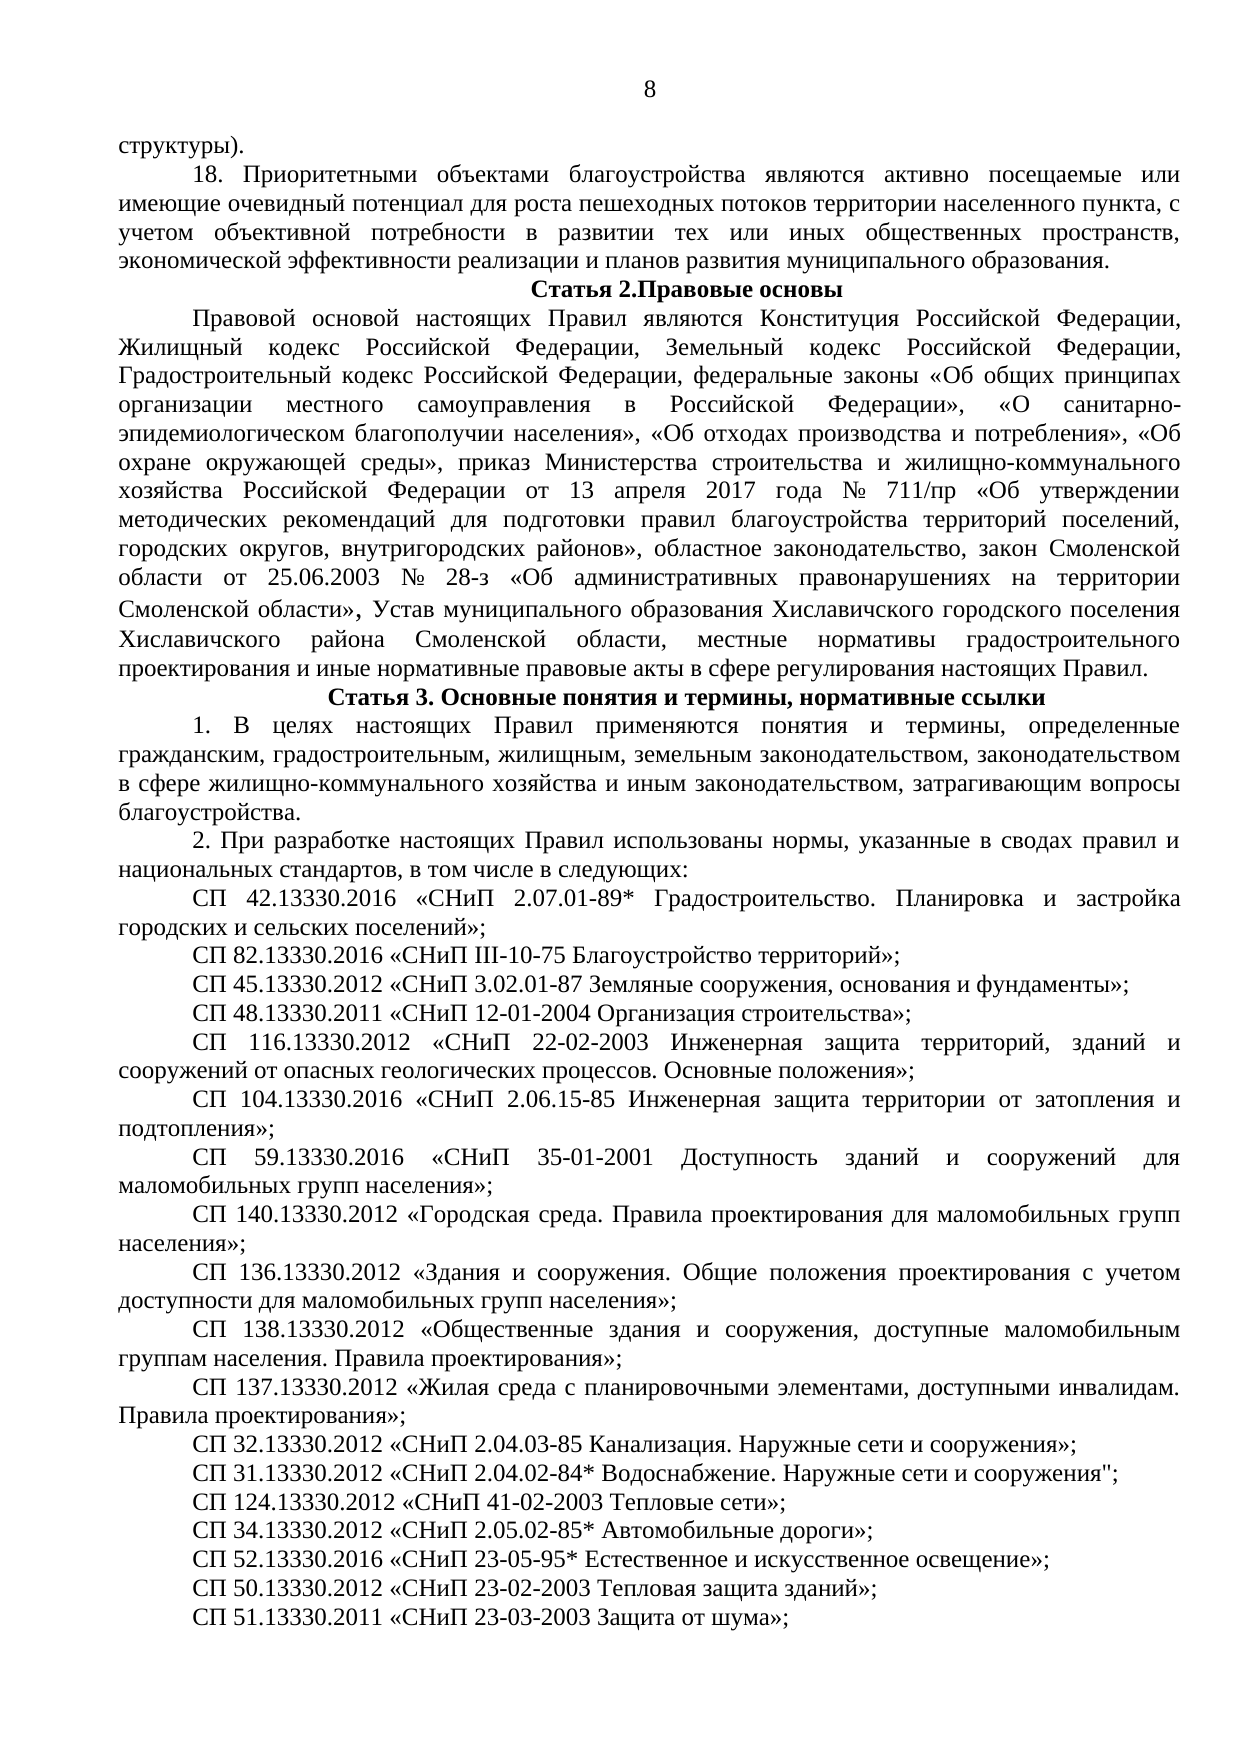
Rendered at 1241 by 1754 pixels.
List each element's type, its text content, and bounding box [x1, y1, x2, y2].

text 18. Приоритетными объектами благоустройства являются активно посещаемые или имеющие очевидный потенциал для роста пешеходных потоков территории населенного пункта, с учетом объективной потребности в развитии тех или иных общественных пространств, экономической эффективности реализации и планов развития муниципального образования. [118, 159, 1181, 274]
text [118, 131, 1181, 159]
text СП 32.13330.2012 «СНиП 2.04.03-85 Канализация. Наружные сети и сооружения»; [118, 1429, 1181, 1458]
text Статья 3. Основные понятия и термины, нормативные ссылки [118, 682, 1181, 710]
text СП 138.13330.2012 «Общественные здания и сооружения, доступные маломобильным группам населения. Правила проектирования»; [118, 1314, 1181, 1372]
text СП 50.13330.2012 «СНиП 23-02-2003 Тепловая защита зданий»; [118, 1573, 1181, 1602]
text СП 136.13330.2012 «Здания и сооружения. Общие положения проектирования с учетом доступности для маломобильных групп населения»; [118, 1257, 1181, 1314]
text СП 137.13330.2012 «Жилая среда с планировочными элементами, доступными инвалидам. Правила проектирования»; [118, 1372, 1181, 1429]
text СП 59.13330.2016 «СНиП 35-01-2001 Доступность зданий и сооружений для маломобильных групп населения»; [118, 1142, 1181, 1199]
text СП 104.13330.2016 «СНиП 2.06.15-85 Инженерная защита территории от затопления и подтопления»; [118, 1084, 1181, 1142]
text СП 140.13330.2012 «Городская среда. Правила проектирования для маломобильных групп населения»; [118, 1199, 1181, 1257]
text СП 82.13330.2016 «СНиП III-10-75 Благоустройство территорий»; [118, 940, 1181, 969]
text 1. В целях настоящих Правил применяются понятия и термины, определенные гражданским, градостроительным, жилищным, земельным законодательством, законодательством в сфере жилищно-коммунального хозяйства и иным законодательством, затрагивающим вопросы благоустройства. [118, 710, 1181, 825]
text СП 51.13330.2011 «СНиП 23-03-2003 Защита от шума»; [118, 1602, 1181, 1630]
text СП 34.13330.2012 «СНиП 2.05.02-85* Автомобильные дороги»; [118, 1515, 1181, 1544]
text СП 45.13330.2012 «СНиП 3.02.01-87 Земляные сооружения, основания и фундаменты»; [118, 969, 1181, 998]
text 2. При разработке настоящих Правил использованы нормы, указанные в сводах правил и национальных стандартов, в том числе в следующих: [118, 825, 1181, 883]
text СП 48.13330.2011 «СНиП 12-01-2004 Организация строительства»; [118, 998, 1181, 1027]
text СП 42.13330.2016 «СНиП 2.07.01-89* Градостроительство. Планировка и застройка городских и сельских поселений»; [118, 883, 1181, 940]
text Статья 2.Правовые основы [118, 274, 1181, 303]
text Правовой основой настоящих Правил являются Конституция Российской Федерации, Жилищный кодекс Российской Федерации, Земельный кодекс Российской Федерации, Градостроительный кодекс Российской Федерации, федеральные законы «Об общих принципах организации местного самоуправления в Российской Федерации», «О санитарно-эпидемиологическом благополучии населения», «Об отходах производства и потребления», «Об охране окружающей среды», приказ Министерства строительства и жилищно-коммунального хозяйства Российской Федерации от 13 апреля 2017 года № 711/пр «Об утверждении методических рекомендаций для подготовки правил благоустройства территорий поселений, городских округов, внутригородских районов», областное законодательство, закон Смоленской области от 25.06.2003 № 28-з «Об административных правонарушениях на территории Смоленской области», Устав муниципального образования Хиславичского городского поселения Хиславичского района Смоленской области, местные нормативы градостроительного проектирования и иные нормативные правовые акты в сфере регулирования настоящих Правил. [118, 303, 1181, 682]
text СП 52.13330.2016 «СНиП 23-05-95* Естественное и искусственное освещение»; [118, 1544, 1181, 1573]
text СП 31.13330.2012 «СНиП 2.04.02-84* Водоснабжение. Наружные сети и сооружения"; [118, 1458, 1181, 1487]
text СП 124.13330.2012 «СНиП 41-02-2003 Тепловые сети»; [118, 1487, 1181, 1515]
text СП 116.13330.2012 «СНиП 22-02-2003 Инженерная защита территорий, зданий и сооружений от опасных геологических процессов. Основные положения»; [118, 1027, 1181, 1084]
